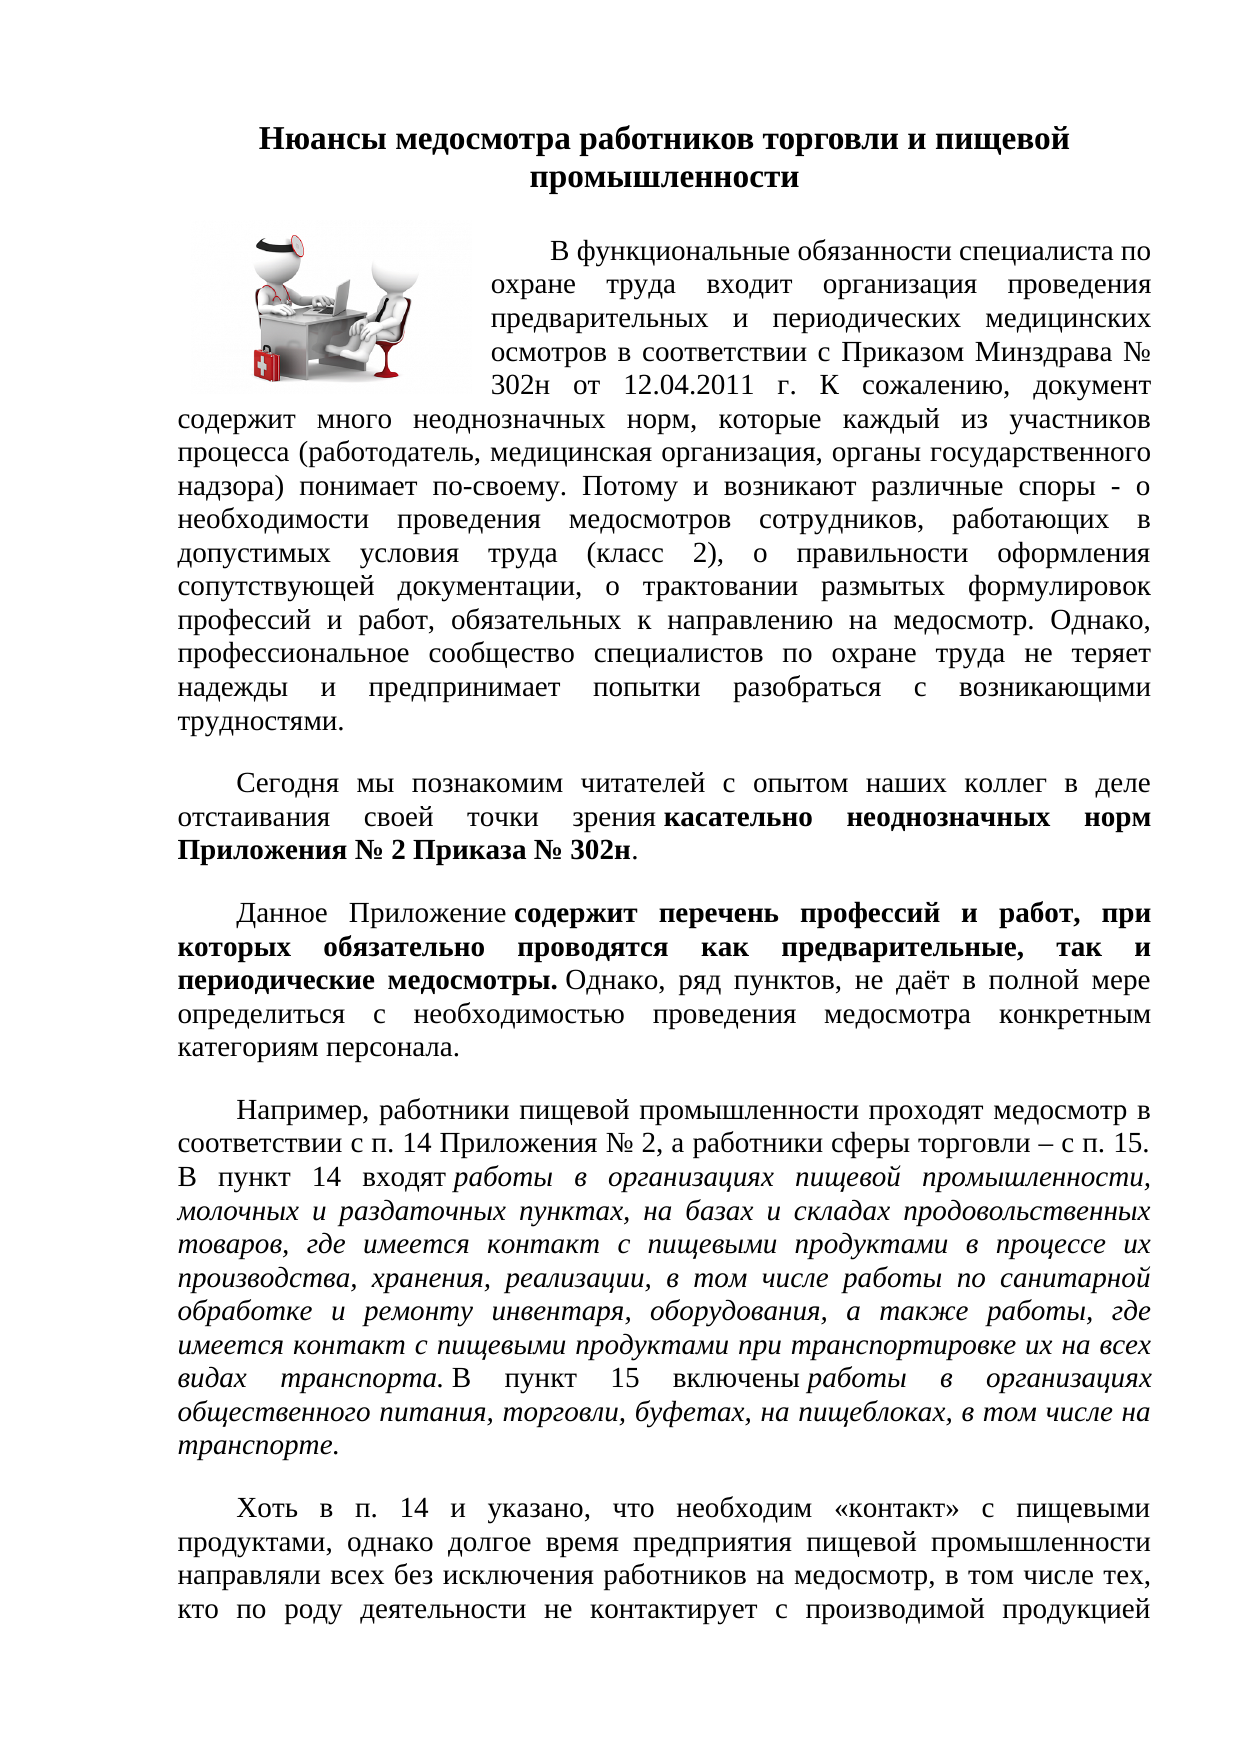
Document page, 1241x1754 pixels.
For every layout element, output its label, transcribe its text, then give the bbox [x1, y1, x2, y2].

text Нюансы медосмотра работников торговли и пищевой промышленности [177, 118, 1152, 195]
picture [190, 220, 472, 394]
text Данное Приложение содержит перечень профессий и работ, при которых обязательно проводятся как предварительные, так и периодические медосмотры. Однако, ряд пунктов, не даёт в полной мере определиться с необходимостью проведения медосмотра конкретным категориям персонала. [177, 895, 1152, 1063]
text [177, 1490, 1152, 1624]
text В функциональные обязанности специалиста по охране труда входит организация проведения предварительных и периодических медицинских осмотров в соответствии с Приказом Минздрава № 302н от 12.04.2011 г. К сожалению, документ содержит много неоднозначных норм, которые каждый из участников процесса (работодатель, медицинская организация, органы государственного надзора) понимает по-своему. Потому и возникают различные споры - о необходимости проведения медосмотров сотрудников, работающих в допустимых условия труда (класс 2), о правильности оформления сопутствующей документации, о трактовании размытых формулировок профессий и работ, обязательных к направлению на медосмотр. Однако, профессиональное сообщество специалистов по охране труда не теряет надежды и предпринимает попытки разобраться с возникающими трудностями. [177, 233, 1152, 736]
text Сегодня мы познакомим читателей с опытом наших коллег в деле отстаивания своей точки зрения касательно неоднозначных норм Приложения № 2 Приказа № 302н. [177, 765, 1152, 866]
text Например, работники пищевой промышленности проходят медосмотр в соответствии с п. 14 Приложения № 2, а работники сферы торговли – с п. 15. В пункт 14 входят работы в организациях пищевой промышленности, молочных и раздаточных пунктах, на базах и складах продовольственных товаров, где имеется контакт с пищевыми продуктами в процессе их производства, хранения, реализации, в том числе работы по санитарной обработке и ремонту инвентаря, оборудования, а также работы, где имеется контакт с пищевыми продуктами при транспортировке их на всех видах транспорта. В пункт 15 включены работы в организациях общественного питания, торговли, буфетах, на пищеблоках, в том числе на транспорте. [177, 1092, 1152, 1461]
